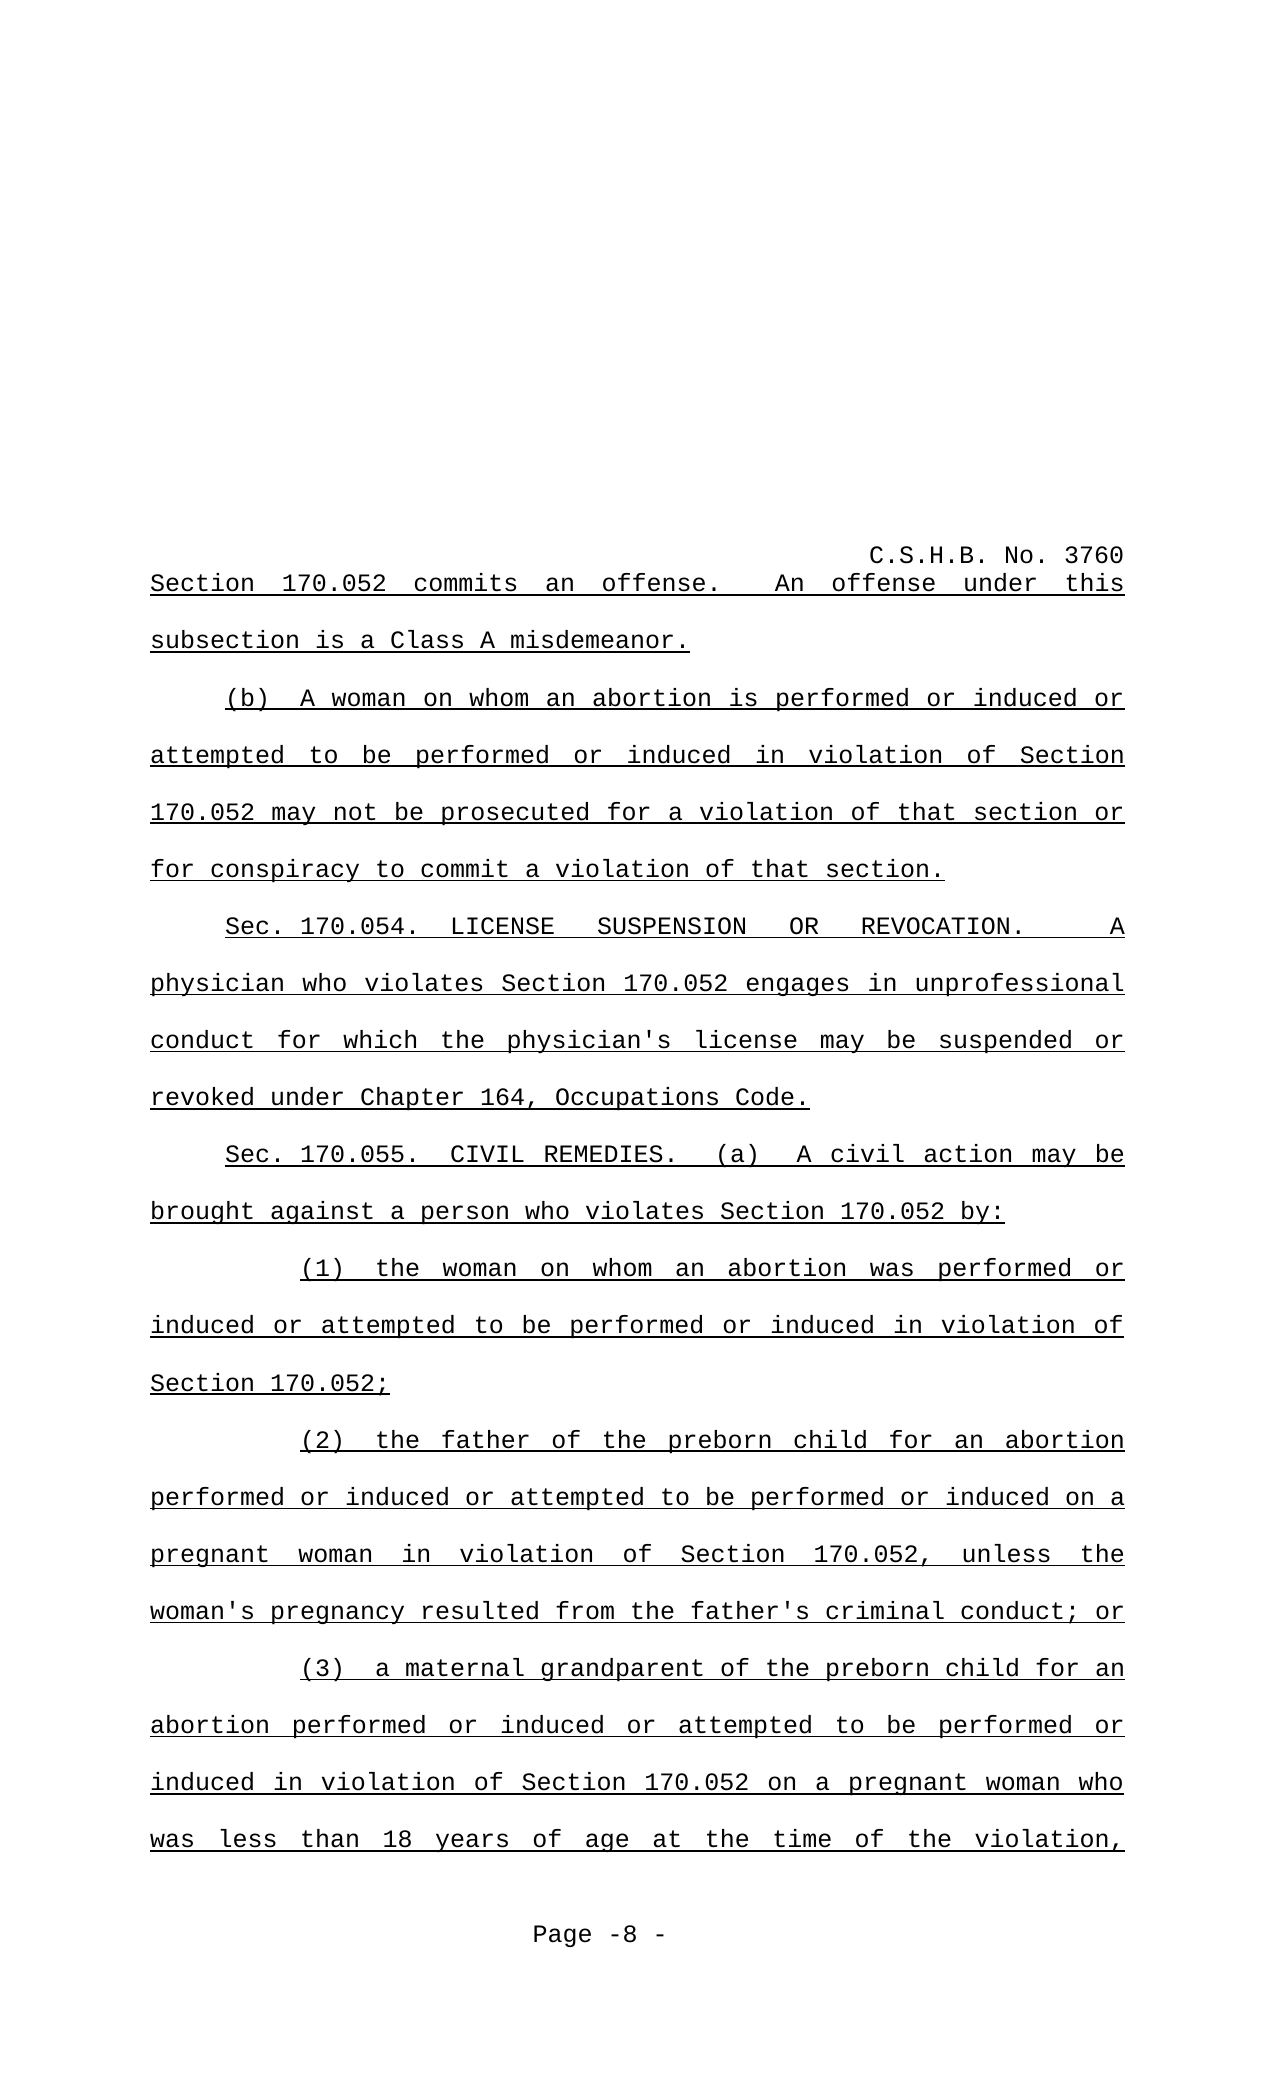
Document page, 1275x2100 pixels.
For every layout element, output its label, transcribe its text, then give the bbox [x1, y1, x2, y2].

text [150, 571, 1125, 594]
text (1) the woman on whom an abortion was performed or induced or attempted to be performed or induced in violation of Section 170.052; [150, 1256, 1125, 1398]
text Sec. 170.055. CIVIL REMEDIES. (a) A civil action may be brought against a person who violates Section 170.052 by: [150, 1142, 1125, 1227]
text (2) the father of the preborn child for an abortion performed or induced or attempted to be performed or induced on a pregnant woman in violation of Section 170.052, unless the woman's pregnancy resulted from the father's criminal conduct; or [150, 1509, 1125, 1565]
text (2) the father of the preborn child for an abortion performed or induced or attempted to be performed or induced on a pregnant woman in violation of Section 170.052, unless the woman's pregnancy resulted from the father's criminal conduct; or [150, 1566, 1125, 1622]
text Sec. 170.054. LICENSE SUSPENSION OR REVOCATION. A physician who violates Section 170.052 engages in unprofessional conduct for which the physician's license may be suspended or revoked under Chapter 164, Occupations Code. [150, 913, 1125, 994]
text Sec. 170.054. LICENSE SUSPENSION OR REVOCATION. A physician who violates Section 170.052 engages in unprofessional conduct for which the physician's license may be suspended or revoked under Chapter 164, Occupations Code. [150, 995, 1125, 1051]
text (b) A woman on whom an abortion is performed or induced or attempted to be performed or induced in violation of Section 170.052 may not be prosecuted for a violation of that section or for conspiracy to commit a violation of that section. [150, 685, 1125, 765]
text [150, 1737, 1125, 1850]
text (b) A woman on whom an abortion is performed or induced or attempted to be performed or induced in violation of Section 170.052 may not be prosecuted for a violation of that section or for conspiracy to commit a violation of that section. [150, 767, 1125, 822]
text (b) A woman on whom an abortion is performed or induced or attempted to be performed or induced in violation of Section 170.052 may not be prosecuted for a violation of that section or for conspiracy to commit a violation of that section. [150, 824, 1125, 885]
text Sec. 170.054. LICENSE SUSPENSION OR REVOCATION. A physician who violates Section 170.052 engages in unprofessional conduct for which the physician's license may be suspended or revoked under Chapter 164, Occupations Code. [150, 1052, 1125, 1113]
text (2) the father of the preborn child for an abortion performed or induced or attempted to be performed or induced on a pregnant woman in violation of Section 170.052, unless the woman's pregnancy resulted from the father's criminal conduct; or [150, 1427, 1125, 1508]
